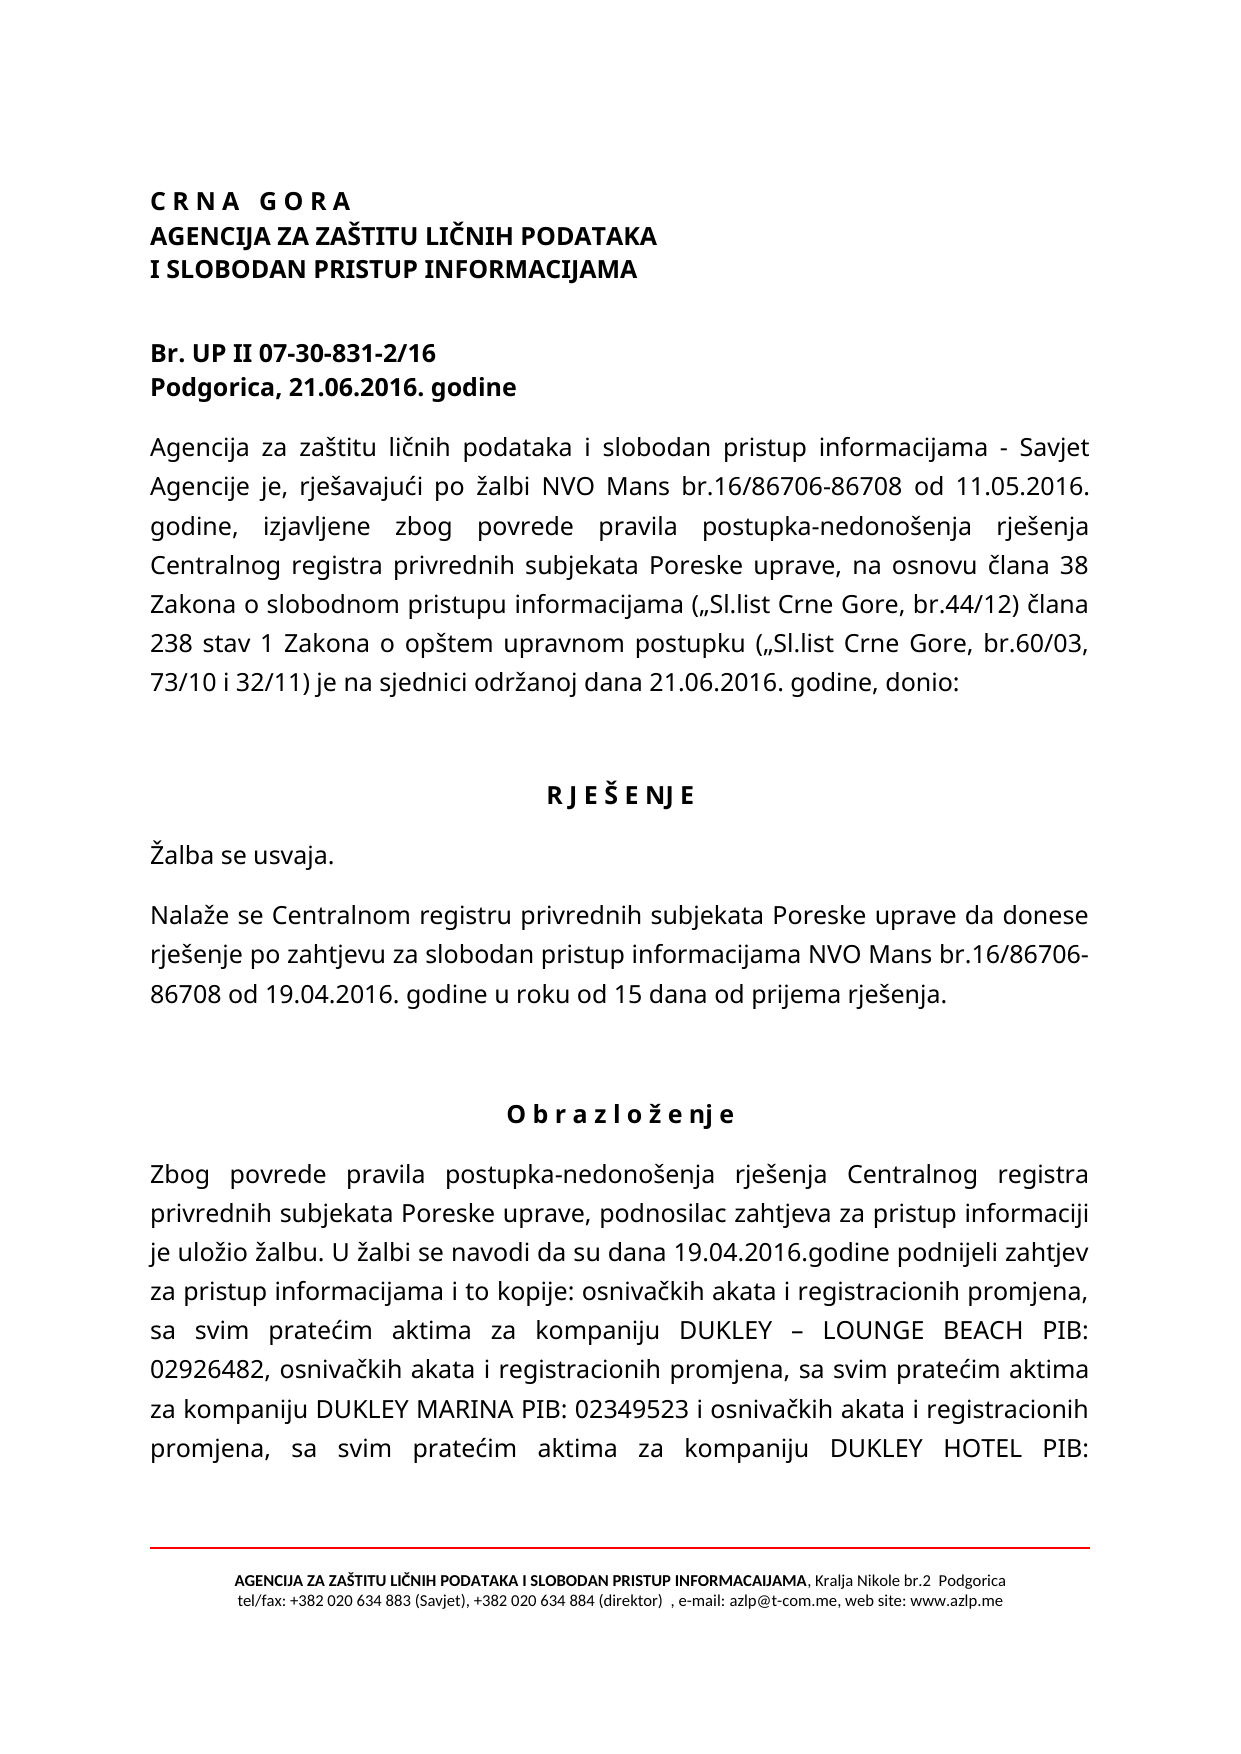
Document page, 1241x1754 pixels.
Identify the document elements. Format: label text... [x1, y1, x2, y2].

text Žalba se usvaja. [150, 838, 1090, 872]
text Nalaže se Centralnom registru privrednih subjekata Poreske uprave da donese rješenje po zahtjevu za slobodan pristup informacijama NVO Mans br.16/86706-86708 od 19.04.2016. godine u roku od 15 dana od prijema rješenja. [150, 898, 1090, 1010]
text C R N A G O R A [150, 184, 1090, 218]
text R J E Š E NJ E [150, 778, 1090, 812]
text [150, 1156, 1090, 1464]
text Podgorica, 21.06.2016. godine [150, 370, 1090, 404]
text O b r a z l o ž e nj e [150, 1096, 1090, 1130]
text Br. UP II 07-30-831-2/16 [150, 336, 1090, 370]
text Agencija za zaštitu ličnih podataka i slobodan pristup informacijama - Savjet Agencije je, rješavajući po žalbi NVO Mans br.16/86706-86708 od 11.05.2016. godine, izjavljene zbog povrede pravila postupka-nedonošenja rješenja Centralnog registra privrednih subjekata Poreske uprave, na osnovu člana 38 Zakona o slobodnom pristupu informacijama („Sl.list Crne Gore, br.44/12) člana 238 stav 1 Zakona o opštem upravnom postupku („Sl.list Crne Gore, br.60/03, 73/10 i 32/11) je na sjednici održanoj dana 21.06.2016. godine, donio: [150, 430, 1090, 699]
text AGENCIJA ZA ZAŠTITU LIČNIH PODATAKA [150, 218, 1090, 252]
text I SLOBODAN PRISTUP INFORMACIJAMA [150, 252, 1090, 286]
